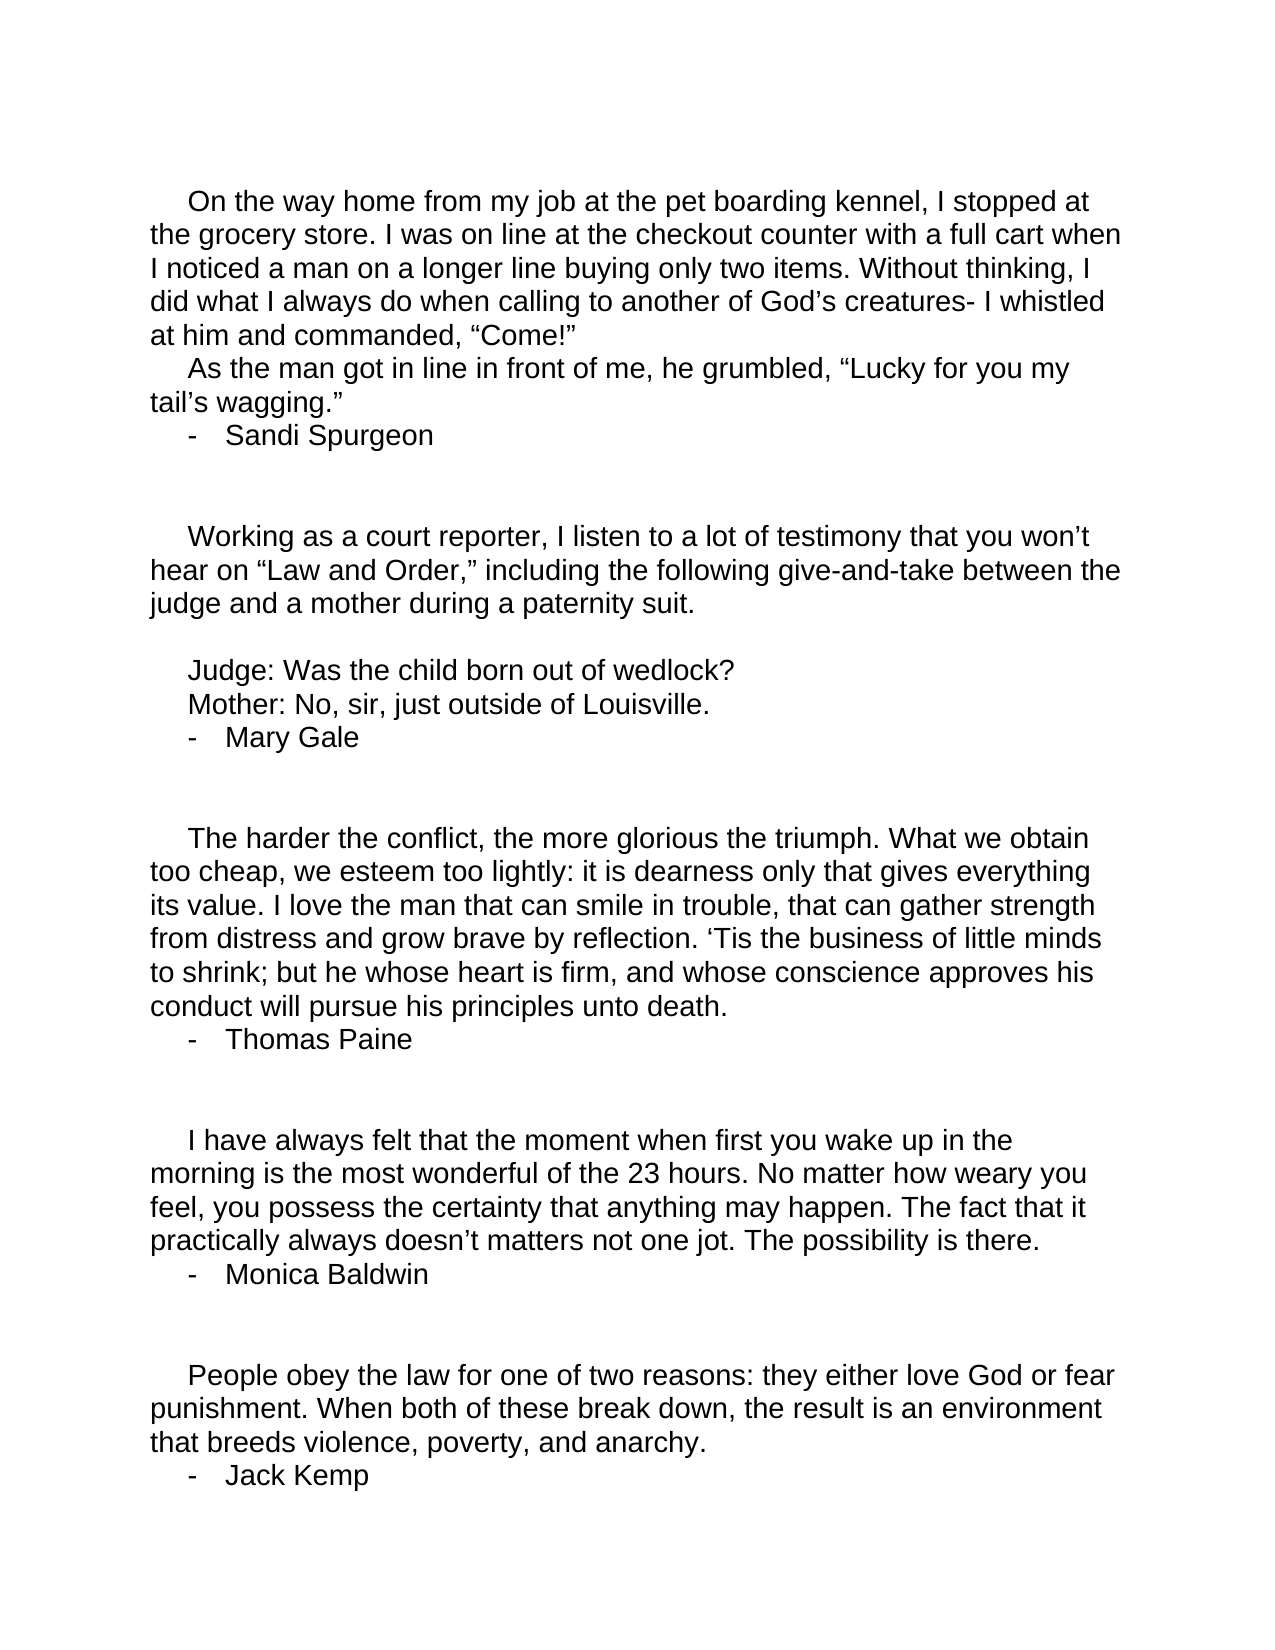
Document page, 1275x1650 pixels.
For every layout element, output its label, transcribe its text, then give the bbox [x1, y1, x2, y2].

text I have always felt that the moment when first you wake up in the morning is the most wonderful of the 23 hours. No matter how weary you feel, you possess the certainty that anything may happen. The fact that it practically always doesn’t matters not one jot. The possibility is there. [150, 1123, 1125, 1257]
text Mother: No, sir, just outside of Louisville. [150, 687, 1125, 720]
text Judge: Was the child born out of wedlock? [150, 653, 1125, 687]
text On the way home from my job at the pet boarding kennel, I stopped at the grocery store. I was on line at the checkout counter with a full cart when I noticed a man on a longer line buying only two items. Without thinking, I did what I always do when calling to another of God’s creatures- I whistled at him and commanded, “Come!” [150, 183, 1125, 351]
text People obey the law for one of two reasons: they either love God or fear punishment. When both of these break down, the result is an environment that breeds violence, poverty, and anarchy. [150, 1357, 1125, 1458]
list Jack Kemp [187, 1458, 1125, 1492]
list Sandi Spurgeon [187, 418, 1125, 452]
text The harder the conflict, the more glorious the triumph. What we obtain too cheap, we esteem too lightly: it is dearness only that gives everything its value. I love the man that can smile in trouble, that can gather strength from distress and grow brave by reflection. ‘Tis the business of little minds to shrink; but he whose heart is firm, and whose conscience approves his conduct will pursue his principles unto death. [150, 821, 1125, 1022]
text Working as a court reporter, I listen to a lot of testimony that you won’t hear on “Law and Order,” including the following give-and-take between the judge and a mother during a paternity suit. [150, 519, 1125, 619]
list Thomas Paine [187, 1022, 1125, 1056]
text As the man got in line in front of me, he grumbled, “Lucky for you my tail’s wagging.” [150, 351, 1125, 418]
list Mary Gale [187, 720, 1125, 754]
list Monica Baldwin [187, 1257, 1125, 1290]
